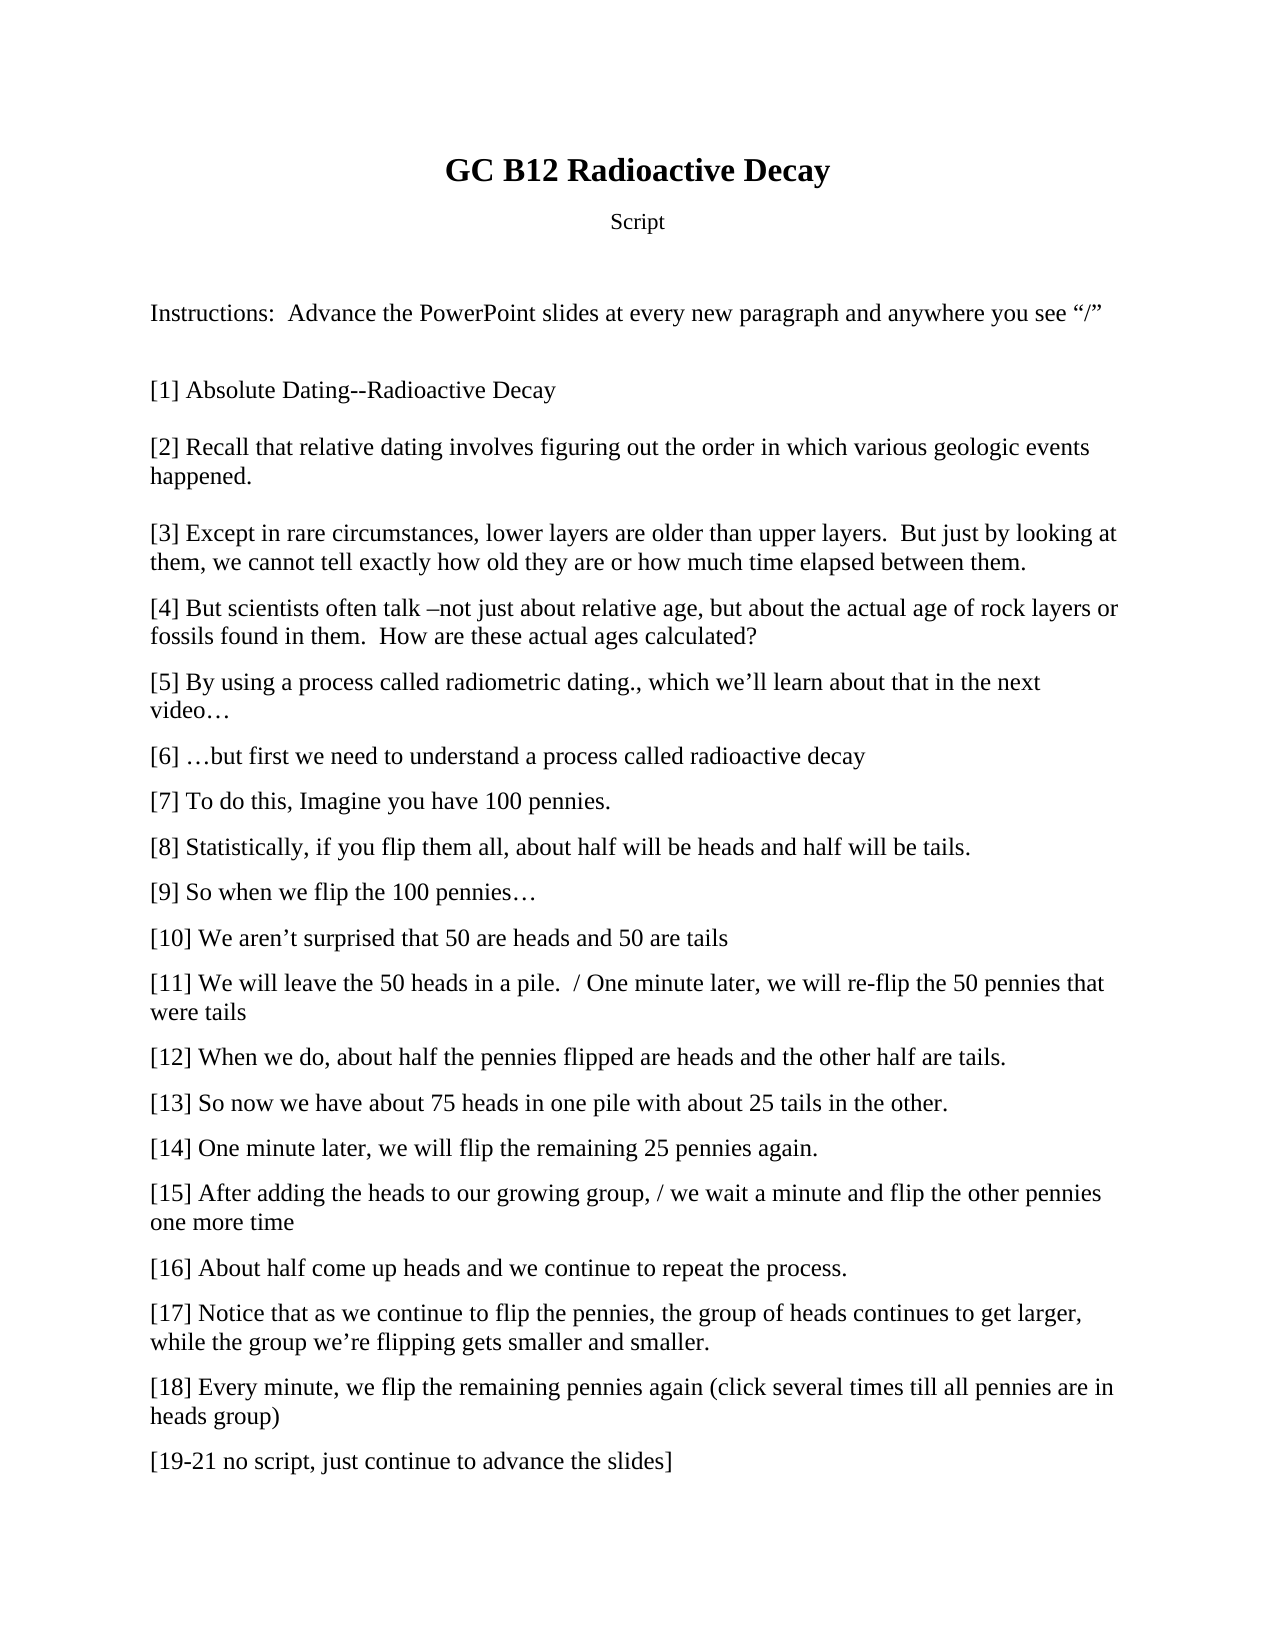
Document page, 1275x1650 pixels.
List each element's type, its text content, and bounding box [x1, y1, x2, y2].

text [10] We aren’t surprised that 50 are heads and 50 are tails [150, 923, 1125, 951]
text [3] Except in rare circumstances, lower layers are older than upper layers. But just by looking at them, we cannot tell exactly how old they are or how much time elapsed between them. [150, 518, 1125, 576]
text [5] By using a process called radiometric dating., which we’ll learn about that in the next video… [150, 667, 1125, 724]
text [2] Recall that relative dating involves figuring out the order in which various geologic events happened. [150, 432, 1125, 490]
text [9] So when we flip the 100 pennies… [150, 877, 1125, 906]
text Instructions: Advance the PowerPoint slides at every new paragraph and anywhere you see “/” [150, 298, 1125, 327]
text [7] To do this, Imagine you have 100 pennies. [150, 786, 1125, 815]
text [19-21 no script, just continue to advance the slides] [150, 1446, 1125, 1475]
text [4] But scientists often talk –not just about relative age, but about the actual age of rock layers or fossils found in them. How are these actual ages calculated? [150, 593, 1125, 650]
text [1] Absolute Dating--Radioactive Decay [150, 375, 1125, 403]
text GC B12 Radioactive Decay [150, 150, 1125, 188]
text [12] When we do, about half the pennies flipped are heads and the other half are tails. [150, 1042, 1125, 1071]
text [6] …but first we need to understand a process called radioactive decay [150, 741, 1125, 770]
text [8] Statistically, if you flip them all, about half will be heads and half will be tails. [150, 832, 1125, 861]
text [18] Every minute, we flip the remaining pennies again (click several times till all pennies are in heads group) [150, 1372, 1125, 1430]
text [17] Notice that as we continue to flip the pennies, the group of heads continues to get larger, while the group we’re flipping gets smaller and smaller. [150, 1298, 1125, 1356]
text [14] One minute later, we will flip the remaining 25 pennies again. [150, 1133, 1125, 1162]
text Script [150, 208, 1125, 234]
text [11] We will leave the 50 heads in a pile. / One minute later, we will re-flip the 50 pennies that were tails [150, 968, 1125, 1026]
text [15] After adding the heads to our growing group, / we wait a minute and flip the other pennies one more time [150, 1178, 1125, 1236]
text [13] So now we have about 75 heads in one pile with about 25 tails in the other. [150, 1088, 1125, 1116]
text [16] About half come up heads and we continue to repeat the process. [150, 1253, 1125, 1281]
